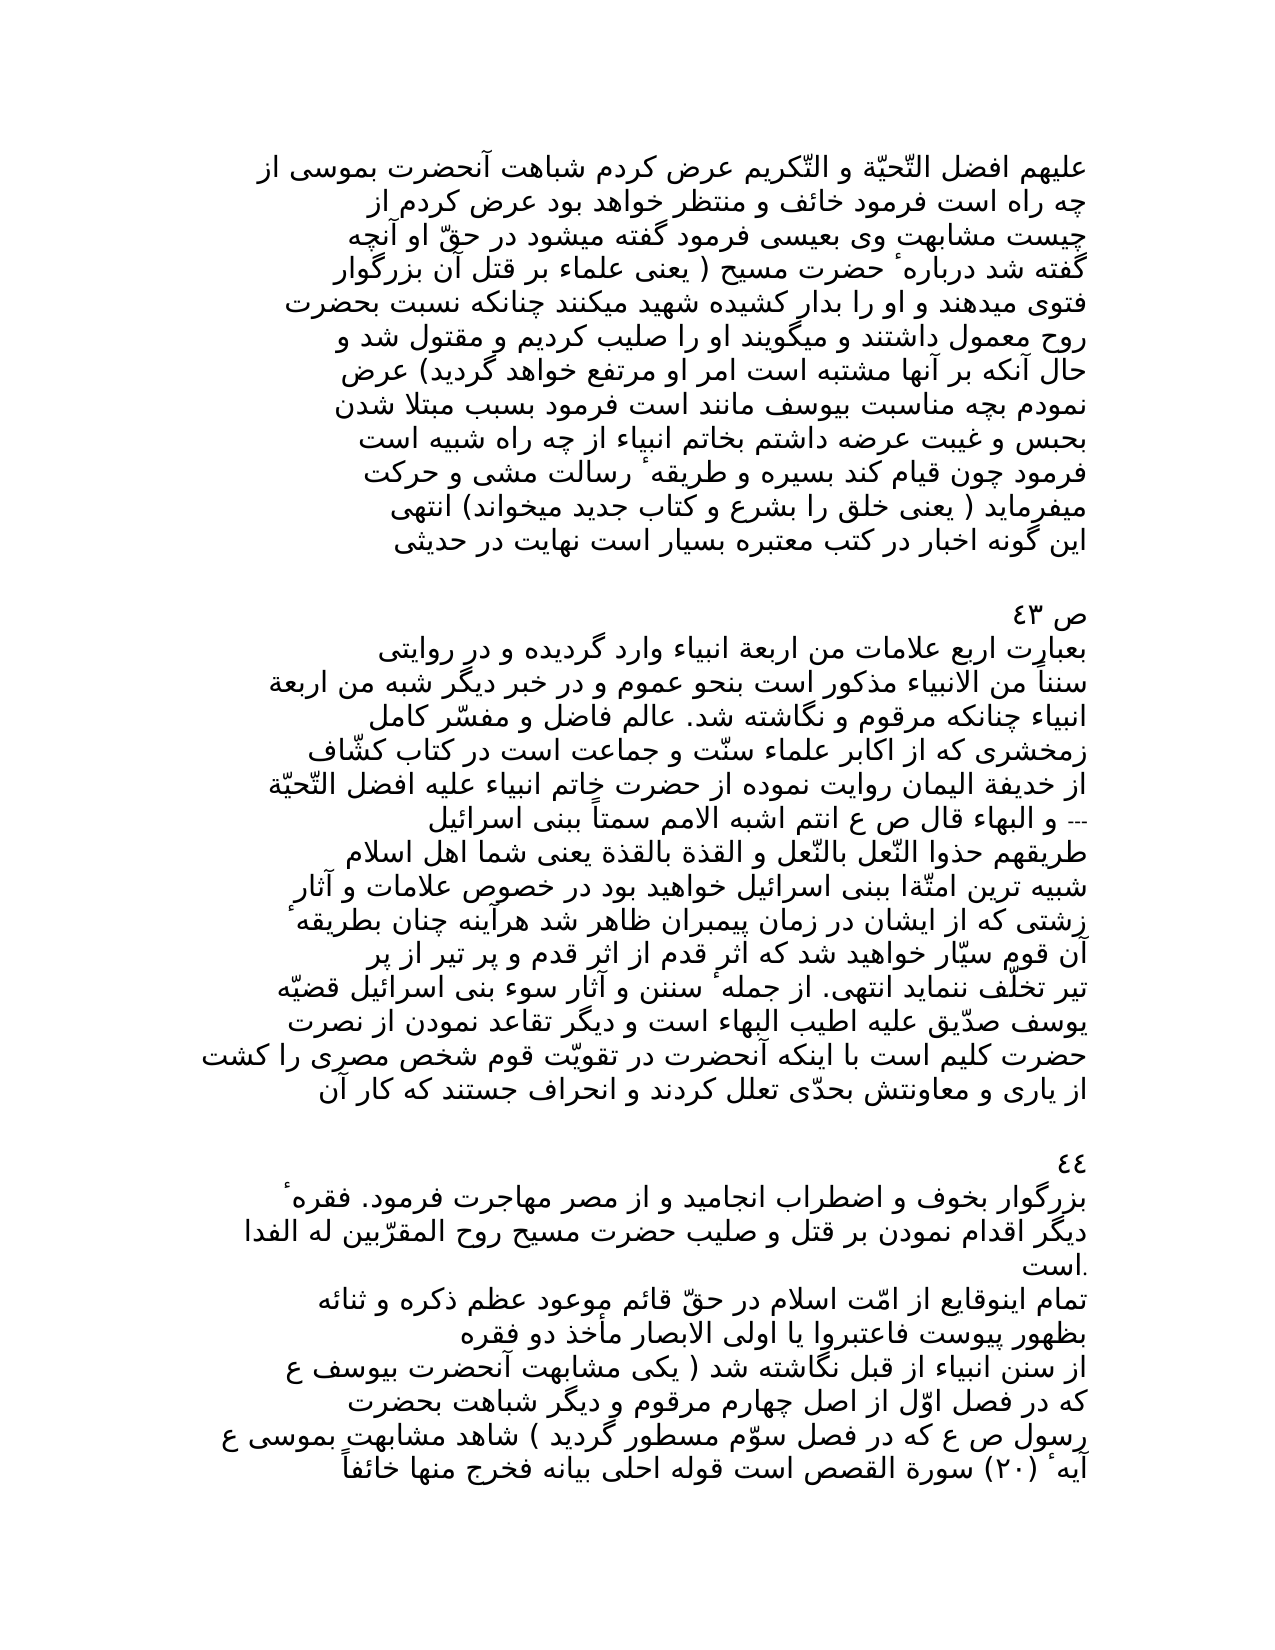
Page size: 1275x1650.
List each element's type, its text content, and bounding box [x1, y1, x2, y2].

text چه راه است فرمود خائف و منتظر خواهد بود عرض کردم از [187, 184, 1087, 218]
text روح معمول داشتند و ميگويند او را صليب کرديم و مقتول شد و [187, 320, 1087, 354]
text نمودم بچه مناسبت بيوسف مانند است فرمود بسبب مبتلا شدن [187, 388, 1087, 422]
text تمام اينوقايع از امّت اسلام در حقّ قائم موعود عظم ذکره و ثنائه [187, 1282, 1087, 1316]
text بزرگوار بخوف و اضطراب انجاميد و از مصر مهاجرت فرمود. فقرهٴ [187, 1180, 1087, 1214]
text آن قوم سيّار خواهيد شد که اثر قدم از اثر قدم و پر تير از پر [187, 937, 1087, 971]
text آيهٴ (٢٠) سورة القصص است قوله احلی بيانه فخرج منها خائفاً [187, 1452, 1087, 1486]
text طريقهم حذوا النّعل بالنّعل و القذة بالقذة يعنی شما اهل اسلام [187, 835, 1087, 869]
text حال آنکه بر آنها مشتبه است امر او مرتفع خواهد گرديد) عرض [187, 354, 1087, 388]
text ٤٤ [187, 1146, 1087, 1180]
text يوسف صدّيق عليه اطيب البهاء است و ديگر تقاعد نمودن از نصرت [187, 1005, 1087, 1039]
text ميفرمايد ( يعنی خلق را بشرع و کتاب جديد ميخواند) انتهی [187, 489, 1087, 523]
text ديگر اقدام نمودن بر قتل و صليب حضرت مسيح روح المقرّبين له الفدا است. [187, 1214, 1087, 1282]
text از سنن انبياء از قبل نگاشته شد ( يکی مشابهت آنحضرت بيوسف ع [187, 1350, 1087, 1384]
text که در فصل اوّل از اصل چهارم مرقوم و ديگر شباهت بحضرت [187, 1384, 1087, 1418]
text اين گونه اخبار در کتب معتبره بسيار است نهايت در حديثی [187, 523, 1087, 557]
text تير تخلّف ننمايد انتهی. از جملهٴ سننن و آثار سوء بنی اسرائيل قضيّه [187, 971, 1087, 1005]
text بظهور پيوست فاعتبروا يا اولی الابصار مأخذ دو فقره [187, 1316, 1087, 1350]
text حضرت کليم است با اينکه آنحضرت در تقويّت قوم شخص مصری را کشت [187, 1039, 1087, 1073]
text چيست مشابهت وی بعيسی فرمود گفته ميشود در حقّ او آنچه [187, 218, 1087, 252]
text زشتی که از ايشان در زمان پيمبران ظاهر شد هرآينه چنان بطريقهٴ [187, 903, 1087, 937]
text فتوی ميدهند و او را بدار کشيده شهيد ميکنند چنانکه نسبت بحضرت [187, 286, 1087, 320]
text زمخشری که از اکابر علماء سنّت و جماعت است در کتاب کشّاف [187, 733, 1087, 767]
text شبيه ترين امتّة‌ا ببنی اسرائيل خواهيد بود در خصوص علامات و آثار [187, 869, 1087, 903]
text انبياء چنانکه مرقوم و نگاشته شد. عالم فاضل و مفسّر کامل [187, 699, 1087, 733]
text گفته شد دربارهٴ حضرت مسيح ( يعنی علماء بر قتل آن بزرگوار [187, 252, 1087, 286]
text بحبس و غيبت عرضه داشتم بخاتم انبياء از چه راه شبيه است [187, 422, 1087, 456]
text سنناً من الانبياء مذکور است بنحو عموم و در خبر ديگر شبه من اربعة [187, 665, 1087, 699]
text از خديفة اليمان روايت نموده از حضرت خاتم انبياء عليه افضل التّحيّة [187, 767, 1087, 801]
text از ياری و معاونتش بحدّی تعلل کردند و انحراف جستند که کار آن [187, 1073, 1087, 1107]
text و البهاء قال ص ع انتم اشبه الامم سمتاً ببنی اسرائيل --- [187, 801, 1087, 835]
text عليهم افضل التّحيّة و التّکريم عرض کردم شباهت آنحضرت بموسی از [187, 150, 1087, 184]
text رسول ص ع که در فصل سوّم مسطور گرديد ) شاهد مشابهت بموسی ع [187, 1418, 1087, 1452]
text فرمود چون قيام کند بسيره و طريقهٴ رسالت مشی و حرکت [187, 456, 1087, 489]
text بعبارت اربع علامات من اربعة انبياء وارد گرديده و در روايتی [187, 631, 1087, 665]
text ص ٤٣ [187, 597, 1087, 631]
